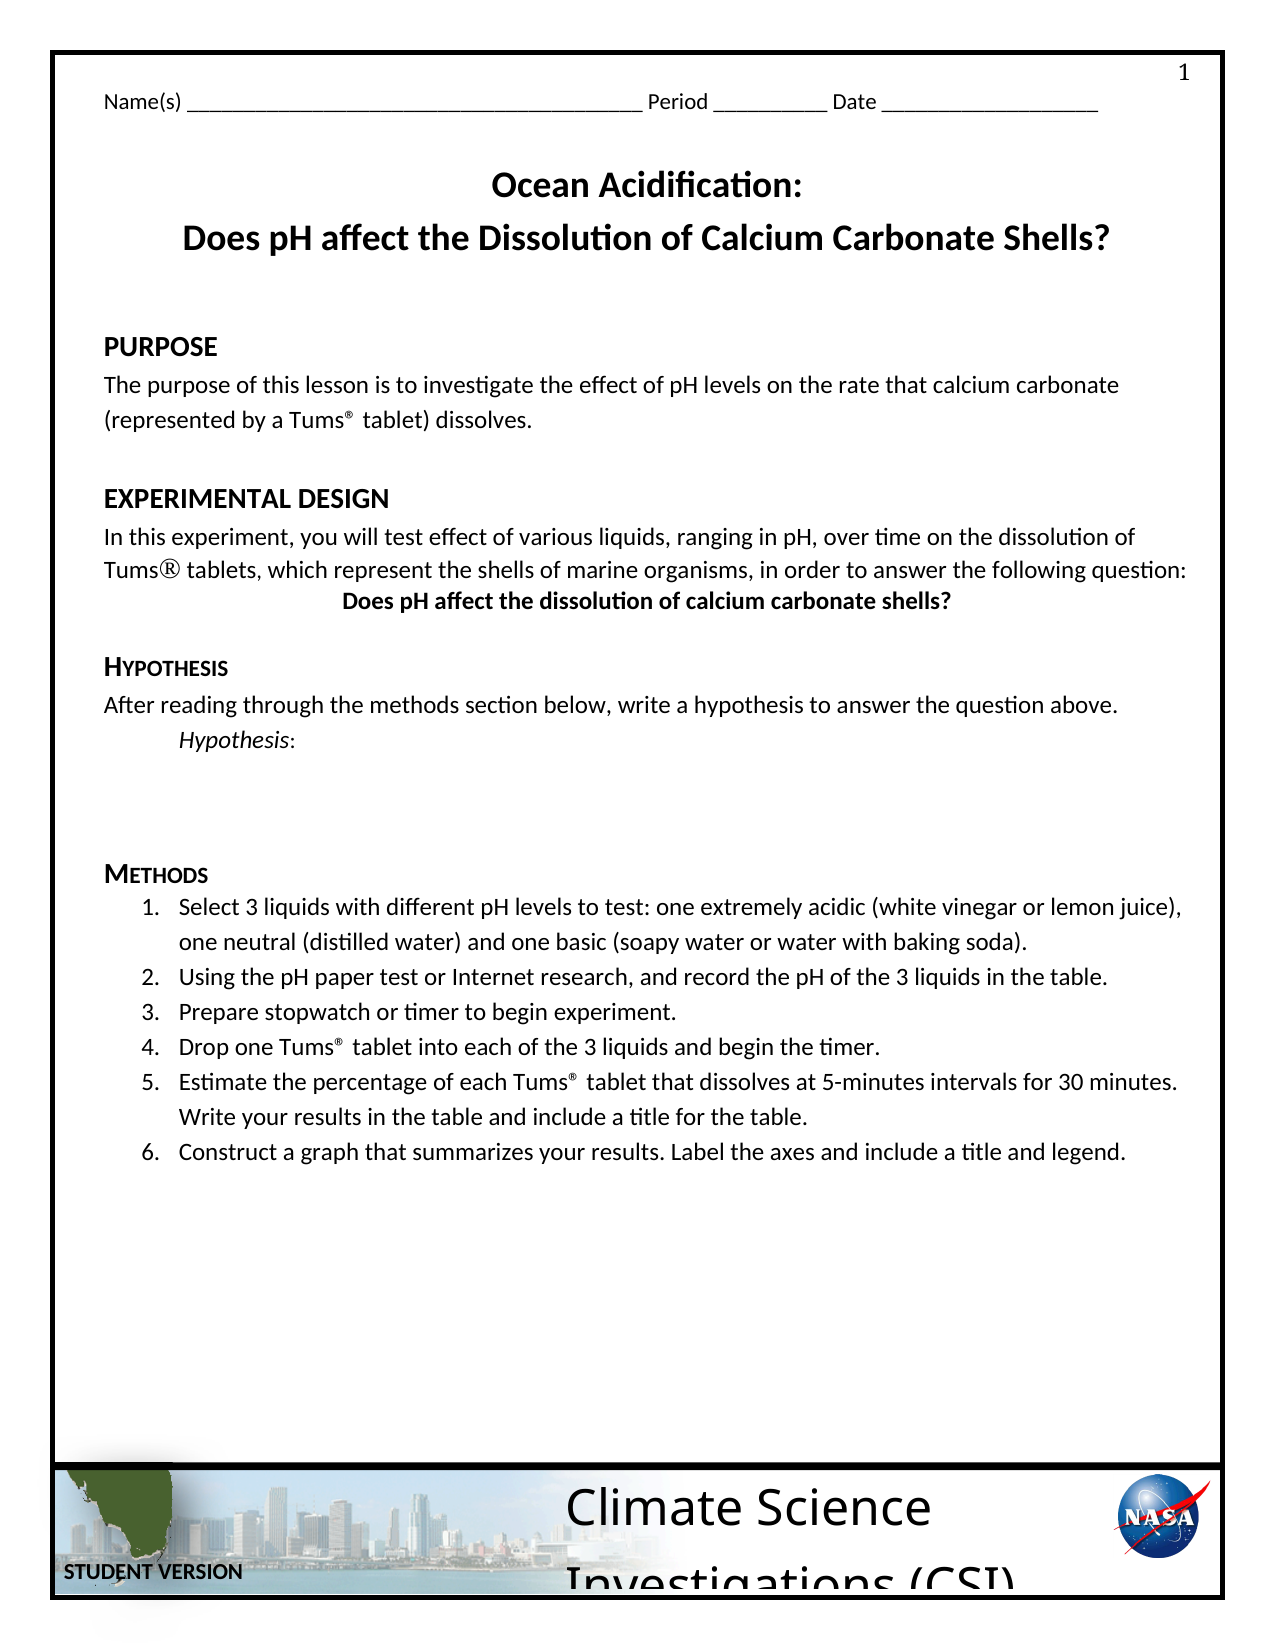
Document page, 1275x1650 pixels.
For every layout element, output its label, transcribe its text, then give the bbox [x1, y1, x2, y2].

text Ocean Acidification: [103, 161, 1191, 207]
text In this experiment, you will test effect of various liquids, ranging in pH, over time on the dissolution of Tums® tablets, which represent the shells of marine organisms, in order to answer the following question: [103, 521, 1191, 585]
text After reading through the methods section below, write a hypothesis to answer the question above. [103, 689, 1191, 719]
picture [1113, 1474, 1211, 1558]
text Hypothesis [103, 648, 1191, 683]
list Estimate the percentage of each Tums® tablet that dissolves at 5-minutes intervals for 30 minutes. Write your results in the table and include a title for the table. [141, 1066, 1191, 1132]
picture [216, 1566, 224, 1577]
list Select 3 liquids with different pH levels to test: one extremely acidic (white vinegar or lemon juice), one neutral (distilled water) and one basic (soapy water or water with baking soda). [141, 891, 1191, 957]
picture [55, 1471, 1023, 1594]
list Drop one Tums® tablet into each of the 3 liquids and begin the timer. [141, 1031, 1191, 1062]
text Does pH affect the Dissolution of Calcium Carbonate Shells? [103, 214, 1191, 260]
text Hypothesis: [103, 724, 1191, 754]
text Does pH affect the dissolution of calcium carbonate shells? [103, 585, 1191, 615]
text PURPOSE [103, 328, 1191, 364]
text EXPERIMENTAL DESIGN [103, 480, 1191, 516]
text The purpose of this lesson is to investigate the effect of pH levels on the rate that calcium carbonate (represented by a Tums® tablet) dissolves. [103, 369, 1191, 434]
list Using the pH paper test or Internet research, and record the pH of the 3 liquids in the table. [141, 961, 1191, 992]
list Construct a graph that summarizes your results. Label the axes and include a title and legend. [141, 1136, 1191, 1167]
list Prepare stopwatch or timer to begin experiment. [141, 996, 1191, 1027]
text Methods [103, 855, 1191, 891]
